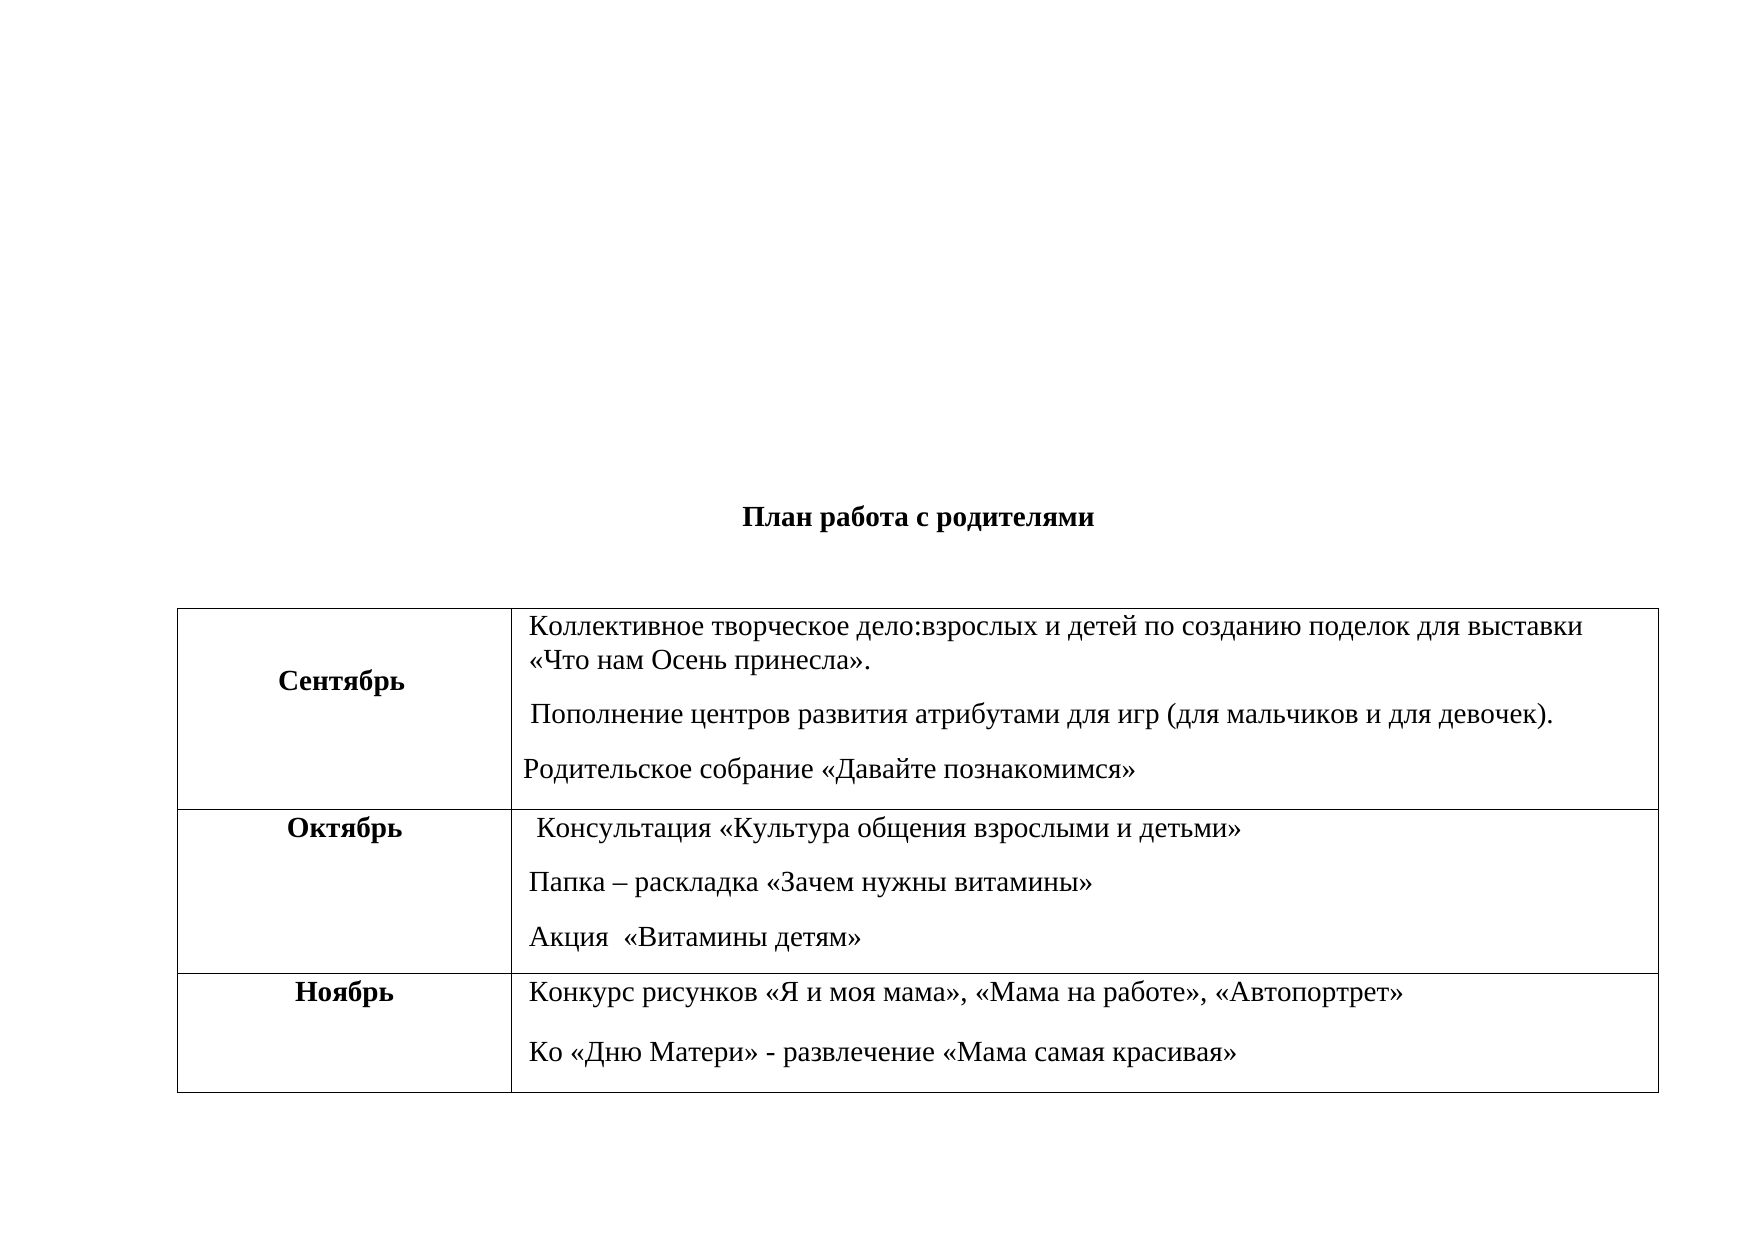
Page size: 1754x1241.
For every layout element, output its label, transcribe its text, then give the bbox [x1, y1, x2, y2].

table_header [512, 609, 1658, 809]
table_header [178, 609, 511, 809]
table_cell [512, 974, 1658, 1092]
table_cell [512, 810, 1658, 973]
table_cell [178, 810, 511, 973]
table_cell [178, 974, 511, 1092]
text План работа с родителями [177, 499, 1659, 532]
